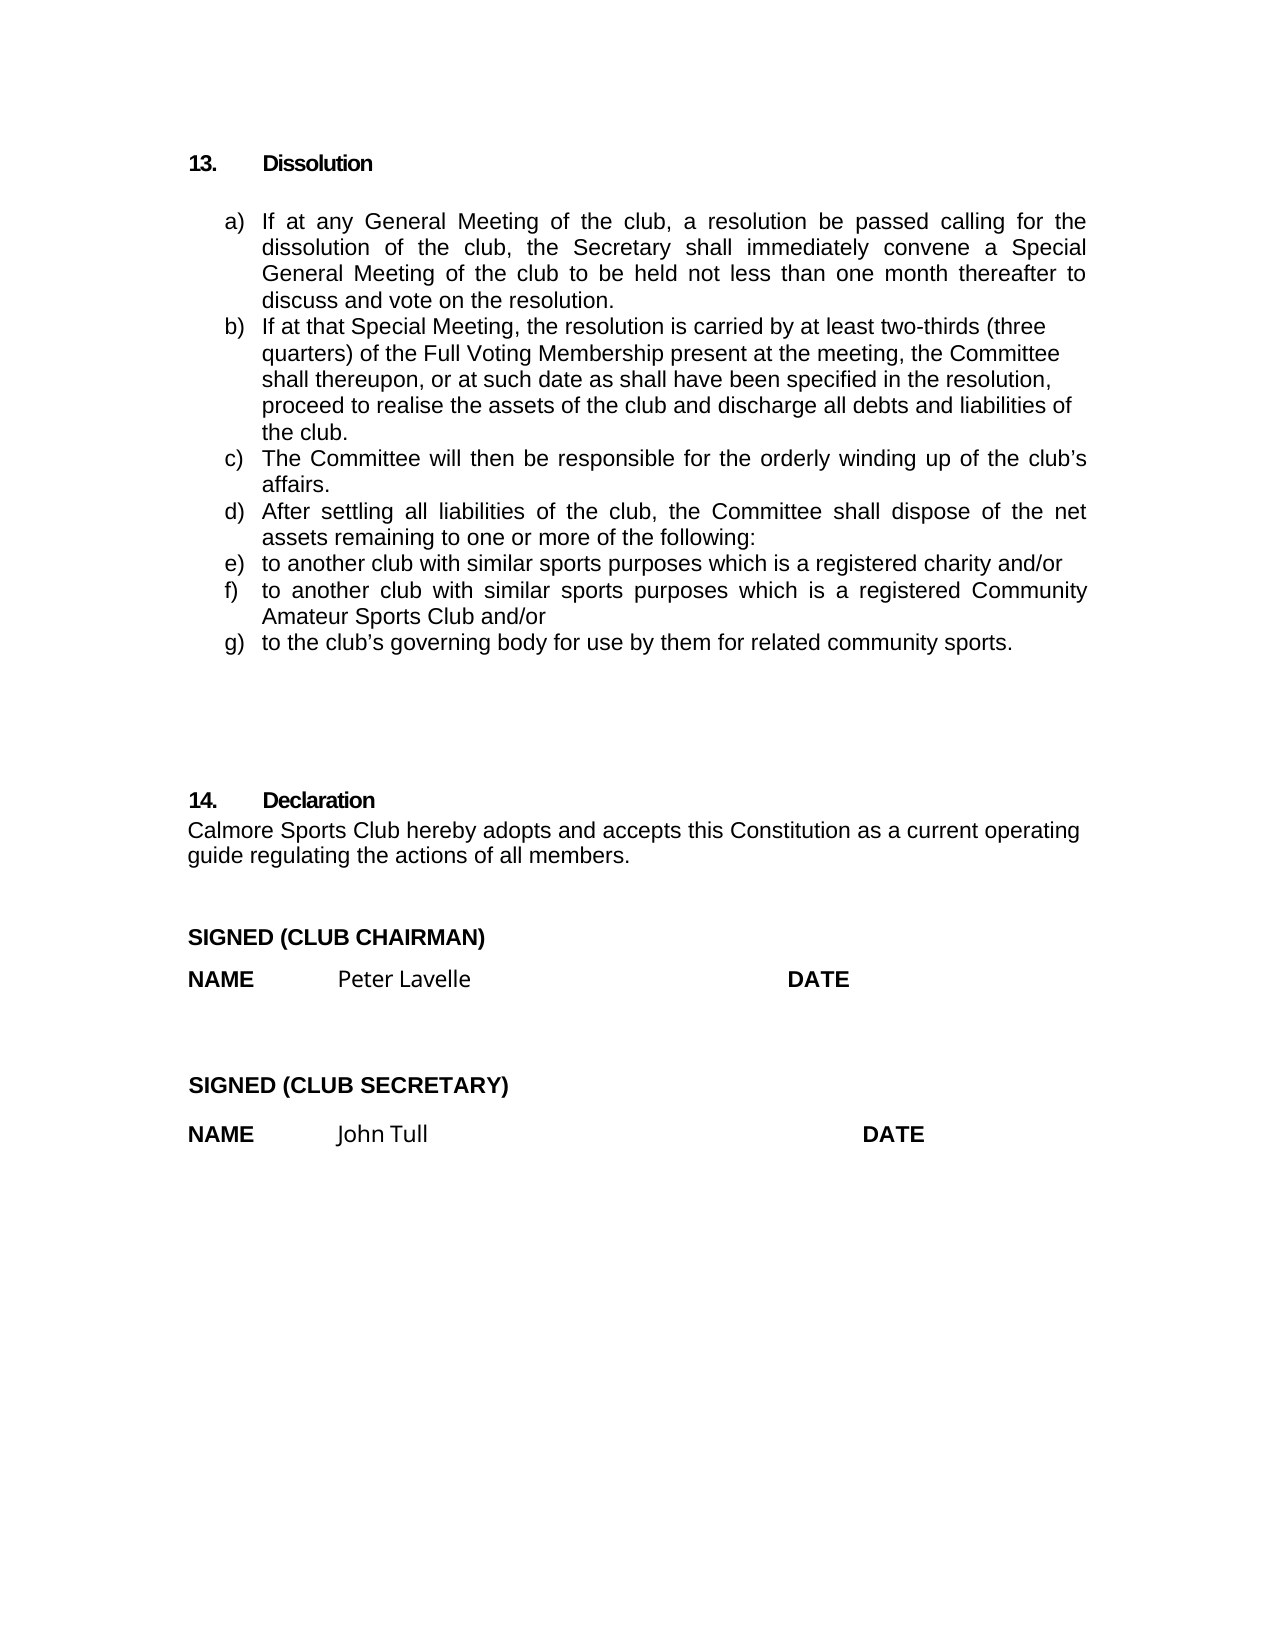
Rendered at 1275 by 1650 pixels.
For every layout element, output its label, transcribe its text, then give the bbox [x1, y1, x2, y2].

text SIGNED (CLUB SECRETARY) [188, 1038, 578, 1108]
text SIGNED (CLUB CHAIRMAN) [188, 913, 1088, 953]
list to another club with similar sports purposes which is a registered Community Amateur Sports Club and/or [224, 577, 1088, 629]
list to the club’s governing body for use by them for related community sports. [224, 629, 1088, 656]
text 14. Declaration [188, 787, 1088, 813]
list If at that Special Meeting, the resolution is carried by at least two-thirds (three quarters) of the Full Voting Membership present at the meeting, the Committee shall thereupon, or at such date as shall have been specified in the resolution, proceed to realise the assets of the club and discharge all debts and liabilities of the club. [224, 313, 1088, 445]
text NAME John Tull DATE [188, 1110, 1088, 1150]
list After settling all liabilities of the club, the Committee shall dispose of the net assets remaining to one or more of the following: [224, 498, 1088, 550]
text NAME Peter Lavelle DATE [188, 955, 1088, 996]
text Calmore Sports Club hereby adopts and accepts this Constitution as a current operating guide regulating the actions of all members. [187, 818, 1088, 868]
text 13. Dissolution [188, 150, 1088, 176]
list to another club with similar sports purposes which is a registered charity and/or [224, 550, 1088, 577]
list The Committee will then be responsible for the orderly winding up of the club’s affairs. [224, 445, 1088, 498]
list If at any General Meeting of the club, a resolution be passed calling for the dissolution of the club, the Secretary shall immediately convene a Special General Meeting of the club to be held not less than one month thereafter to discuss and vote on the resolution. [224, 208, 1088, 313]
